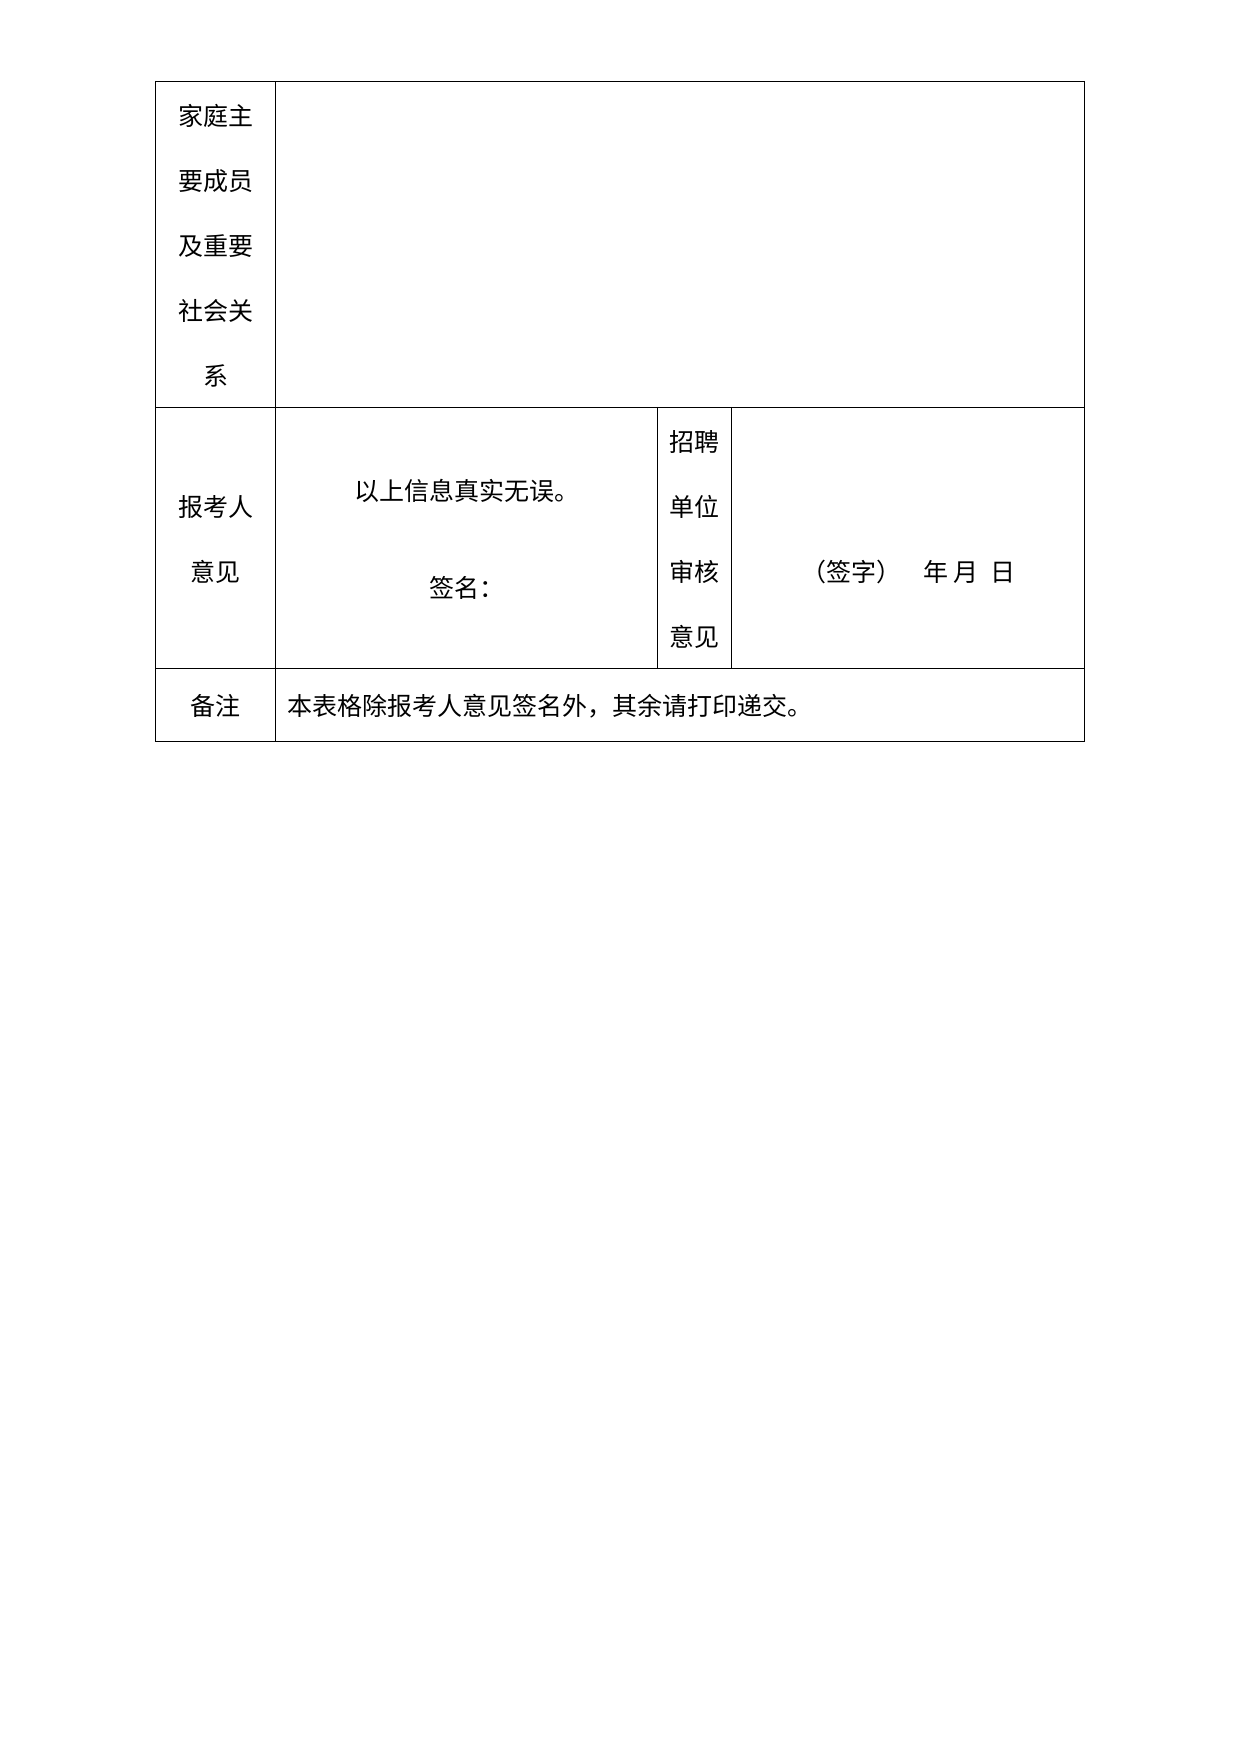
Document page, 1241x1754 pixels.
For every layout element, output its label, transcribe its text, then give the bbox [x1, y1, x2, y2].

table_cell [276, 82, 1084, 407]
table_cell 家庭主要成员及重要社会关系 [156, 82, 275, 407]
table_cell （签字） 年 月 日 [732, 408, 1084, 668]
table_cell 备注 [156, 669, 275, 741]
table_cell 报考人 意见 [156, 408, 275, 668]
table_cell 招聘 单位 审核 意见 [658, 408, 731, 668]
table_cell 本表格除报考人意见签名外，其余请打印递交。 [276, 669, 1084, 741]
table_cell 以上信息真实无误。 签名： [276, 408, 657, 668]
